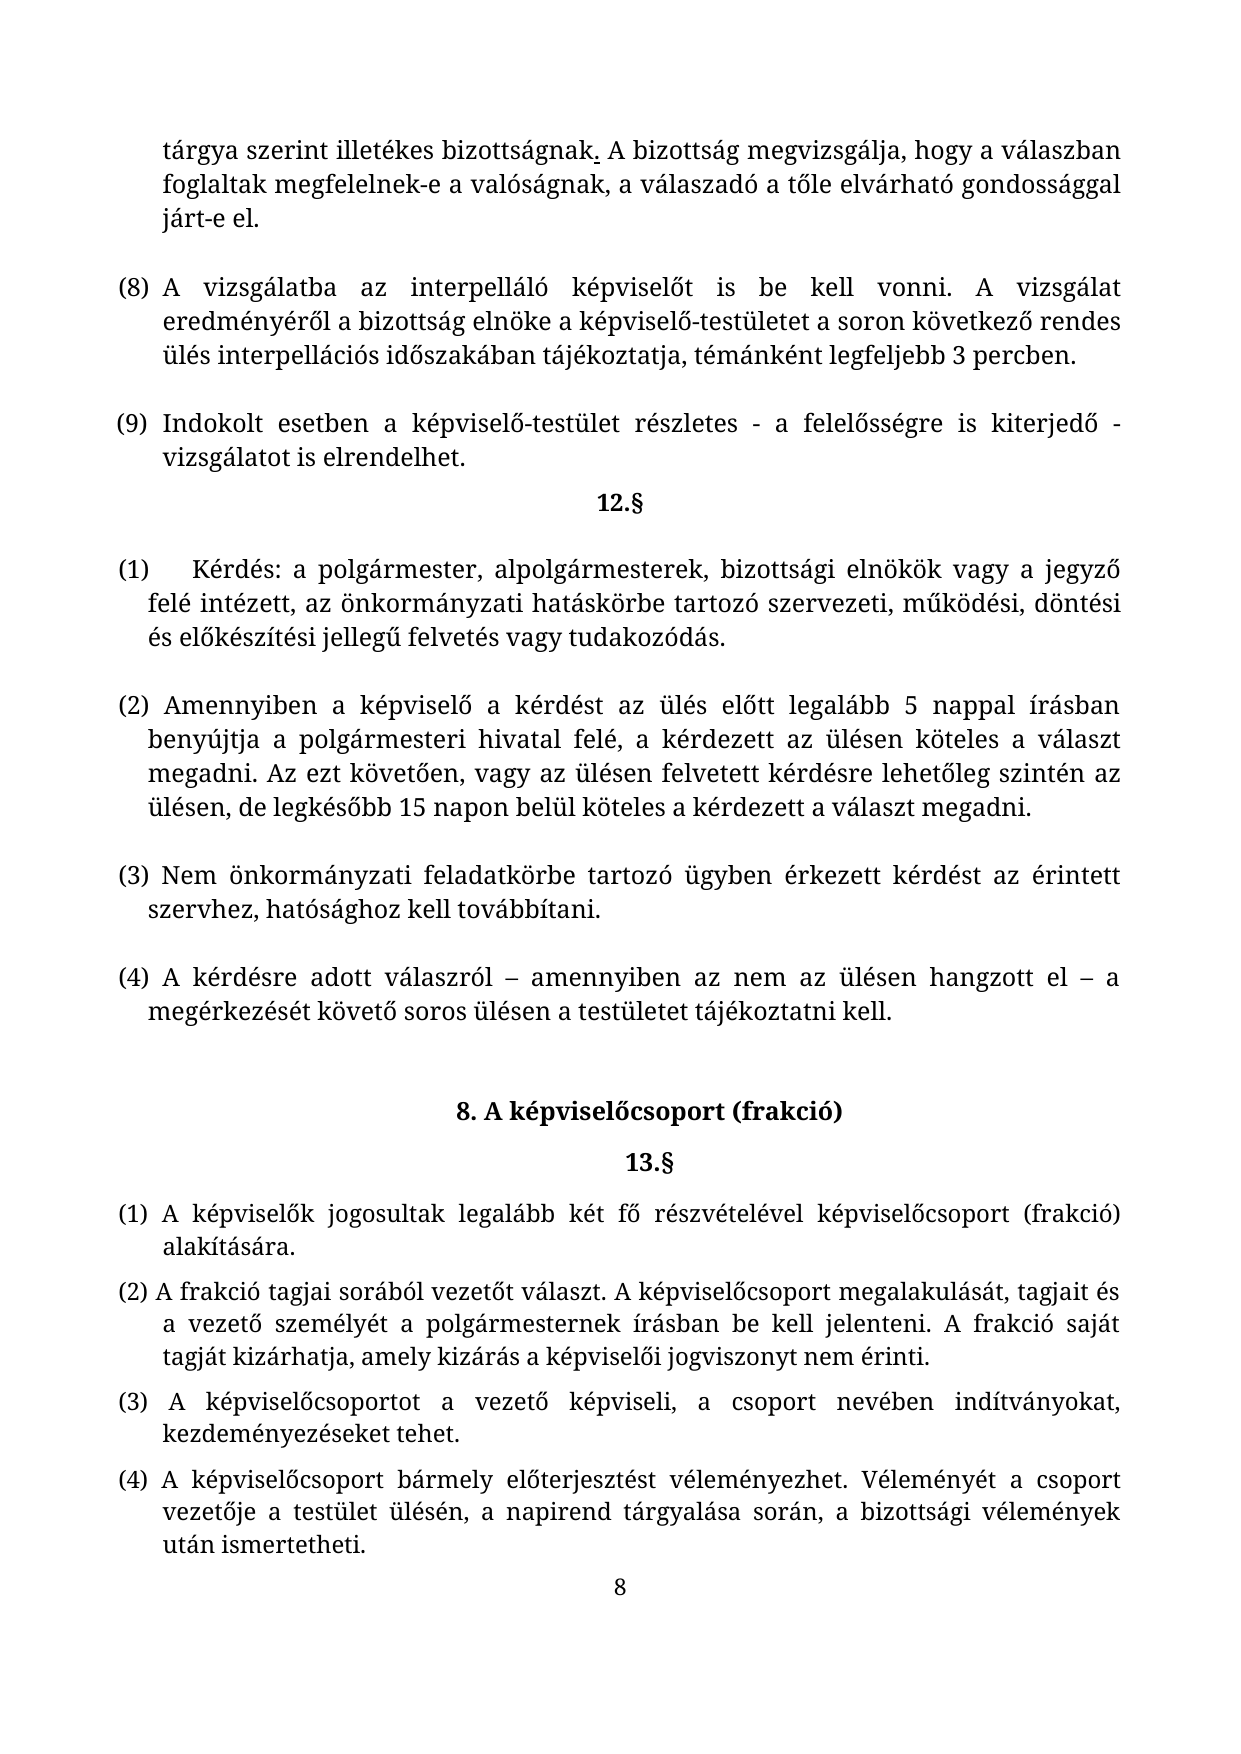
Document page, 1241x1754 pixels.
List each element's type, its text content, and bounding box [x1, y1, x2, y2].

text 13.§ [177, 1145, 1122, 1179]
text (3) A képviselőcsoportot a vezető képviseli, a csoport nevében indítványokat, kezdeményezéseket tehet. [118, 1385, 1122, 1450]
text (9) Indokolt esetben a képviselő-testület részletes - a felelősségre is kiterjedő - vizsgálatot is elrendelhet. [103, 405, 1122, 473]
text (4) A kérdésre adott válaszról – amennyiben az nem az ülésen hangzott el – a megérkezését követő soros ülésen a testületet tájékoztatni kell. [118, 960, 1122, 1028]
text (1) Kérdés: a polgármester, alpolgármesterek, bizottsági elnökök vagy a jegyző felé intézett, az önkormányzati hatáskörbe tartozó szervezeti, működési, döntési és előkészítési jellegű felvetés vagy tudakozódás. [118, 551, 1122, 653]
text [118, 133, 1122, 235]
text (4) A képviselőcsoport bármely előterjesztést véleményezhet. Véleményét a csoport vezetője a testület ülésén, a napirend tárgyalása során, a bizottsági vélemények után ismertetheti. [118, 1462, 1122, 1560]
text (3) Nem önkormányzati feladatkörbe tartozó ügyben érkezett kérdést az érintett szervhez, hatósághoz kell továbbítani. [118, 858, 1122, 926]
text (1) A képviselők jogosultak legalább két fő részvételével képviselőcsoport (frakció) alakítására. [118, 1197, 1122, 1262]
text 8. A képviselőcsoport (frakció) [177, 1093, 1122, 1127]
text (2) A frakció tagjai sorából vezetőt választ. A képviselőcsoport megalakulását, tagjait és a vezető személyét a polgármesternek írásban be kell jelenteni. A frakció saját tagját kizárhatja, amely kizárás a képviselői jogviszonyt nem érinti. [118, 1274, 1122, 1372]
text (8) A vizsgálatba az interpelláló képviselőt is be kell vonni. A vizsgálat eredményéről a bizottság elnöke a képviselő-testületet a soron következő rendes ülés interpellációs időszakában tájékoztatja, témánként legfeljebb 3 percben. [118, 269, 1122, 371]
text (2) Amennyiben a képviselő a kérdést az ülés előtt legalább 5 nappal írásban benyújtja a polgármesteri hivatal felé, a kérdezett az ülésen köteles a választ megadni. Az ezt követően, vagy az ülésen felvetett kérdésre lehetőleg szintén az ülésen, de legkésőbb 15 napon belül köteles a kérdezett a választ megadni. [118, 687, 1122, 824]
text 12.§ [118, 486, 1122, 519]
